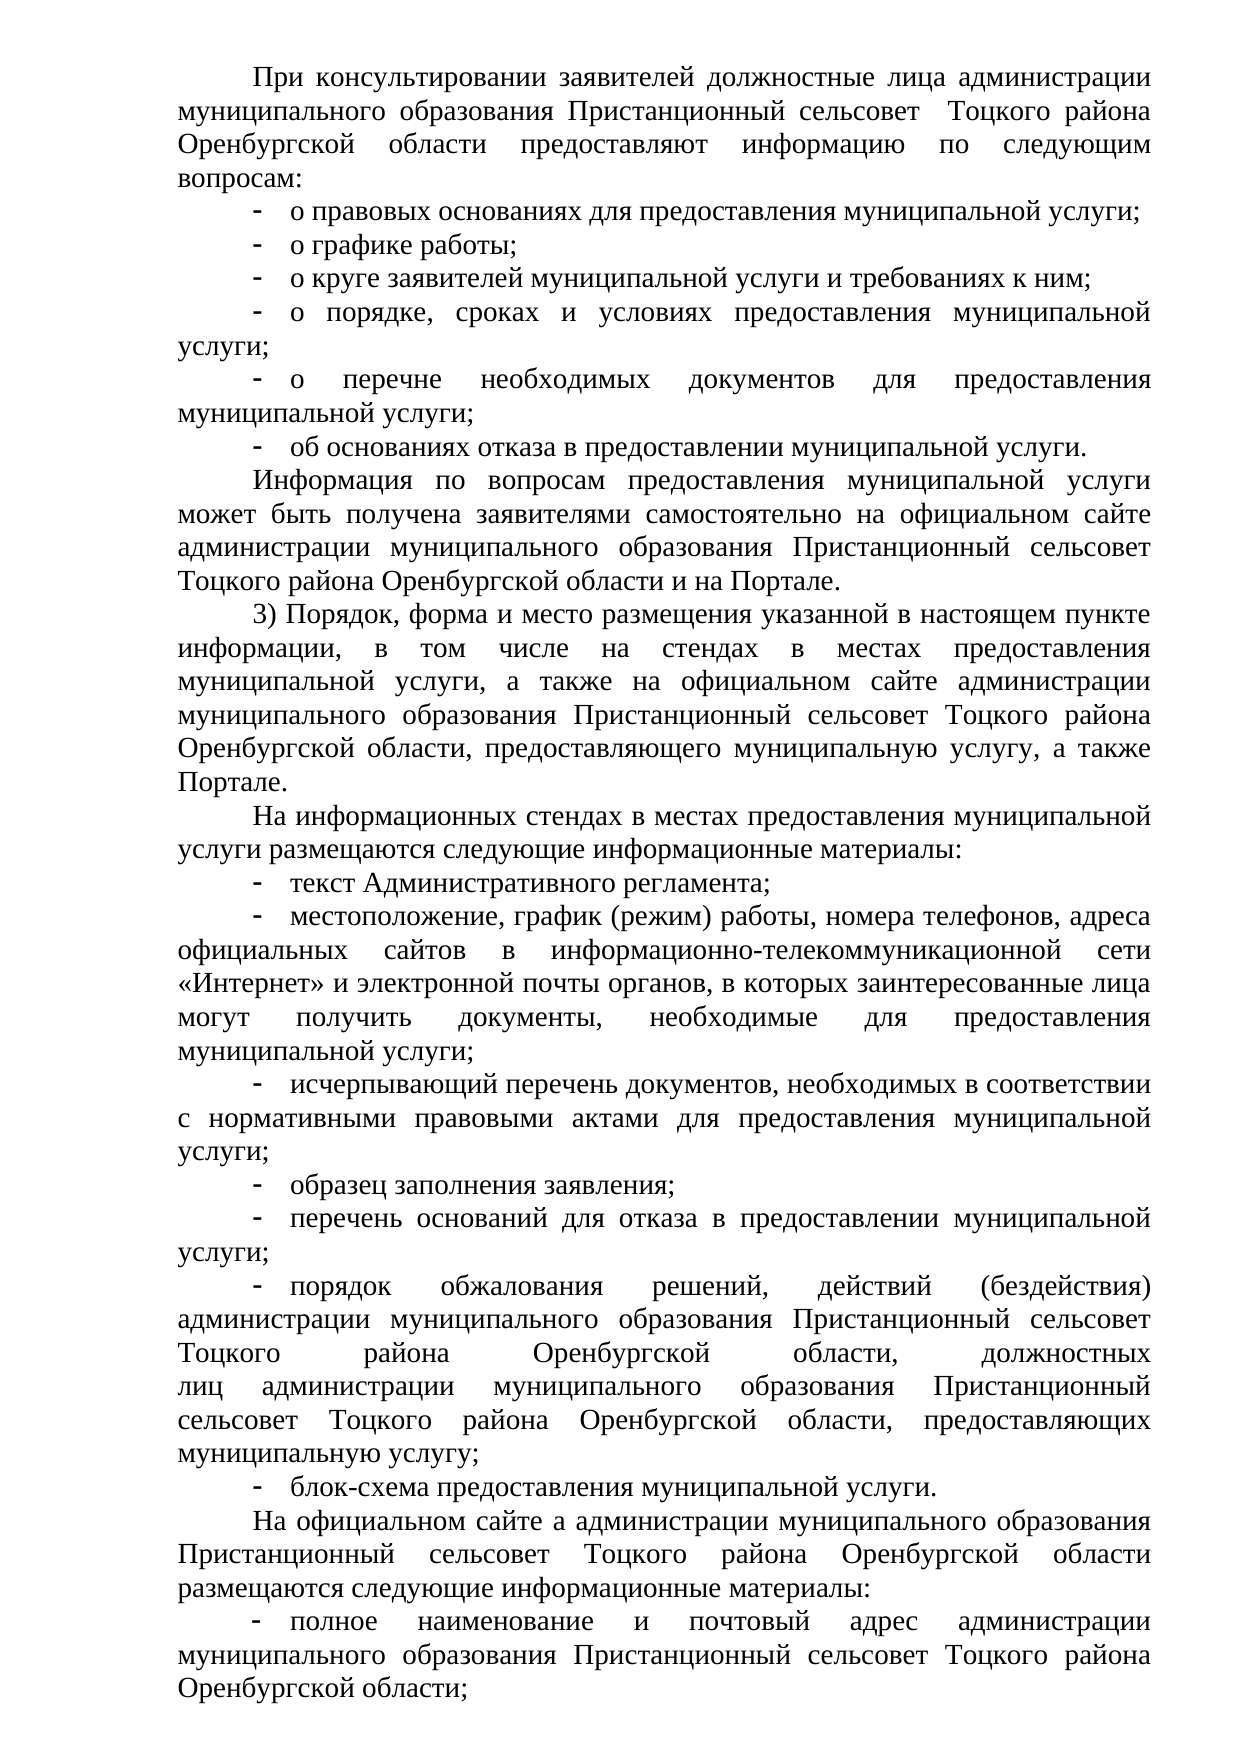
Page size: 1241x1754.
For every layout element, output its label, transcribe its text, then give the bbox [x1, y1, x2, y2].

text Информация по вопросам предоставления муниципальной услуги может быть получена заявителями самостоятельно на официальном сайте администрации муниципального образования Пристанционный сельсовет Тоцкого района Оренбургской области и на Портале. [177, 462, 1152, 596]
list исчерпывающий перечень документов, необходимых в соответствии с нормативными правовыми актами для предоставления муниципальной услуги; [177, 1066, 1152, 1167]
text При консультировании заявителей должностные лица администрации муниципального образования Пристанционный сельсовет Тоцкого района Оренбургской области предоставляют информацию по следующим вопросам: [177, 59, 1152, 193]
list о круге заявителей муниципальной услуги и требованиях к ним; [177, 261, 1152, 294]
list о правовых основаниях для предоставления муниципальной услуги; [177, 193, 1152, 227]
list местоположение, график (режим) работы, номера телефонов, адреса официальных сайтов в информационно-телекоммуникационной сети «Интернет» и электронной почты органов, в которых заинтересованные лица могут получить документы, необходимые для предоставления муниципальной услуги; [177, 898, 1152, 1066]
list перечень оснований для отказа в предоставлении муниципальной услуги; [177, 1201, 1152, 1268]
list о порядке, сроках и условиях предоставления муниципальной услуги; [177, 294, 1152, 361]
list текст Административного регламента; [177, 865, 1152, 898]
list блок-схема предоставления муниципальной услуги. [177, 1469, 1152, 1503]
text 3) Порядок, форма и место размещения указанной в настоящем пункте информации, в том числе на стендах в местах предоставления муниципальной услуги, а также на официальном сайте администрации муниципального образования Пристанционный сельсовет Тоцкого района Оренбургской области, предоставляющего муниципальную услугу, а также Портале. [177, 596, 1152, 798]
list полное наименование и почтовый адрес администрации муниципального образования Пристанционный сельсовет Тоцкого района Оренбургской области; [177, 1603, 1152, 1704]
text На информационных стендах в местах предоставления муниципальной услуги размещаются следующие информационные материалы: [177, 798, 1152, 865]
text На официальном сайте а администрации муниципального образования Пристанционный сельсовет Тоцкого района Оренбургской области размещаются следующие информационные материалы: [177, 1503, 1152, 1603]
list о перечне необходимых документов для предоставления муниципальной услуги; [177, 361, 1152, 429]
list образец заполнения заявления; [177, 1167, 1152, 1201]
list порядок обжалования решений, действий (бездействия) администрации муниципального образования Пристанционный сельсовет Тоцкого района Оренбургской области, должностных лиц администрации муниципального образования Пристанционный сельсовет Тоцкого района Оренбургской области, предоставляющих муниципальную услугу; [177, 1268, 1152, 1469]
list о графике работы; [177, 227, 1152, 261]
list об основаниях отказа в предоставлении муниципальной услуги. [177, 429, 1152, 462]
